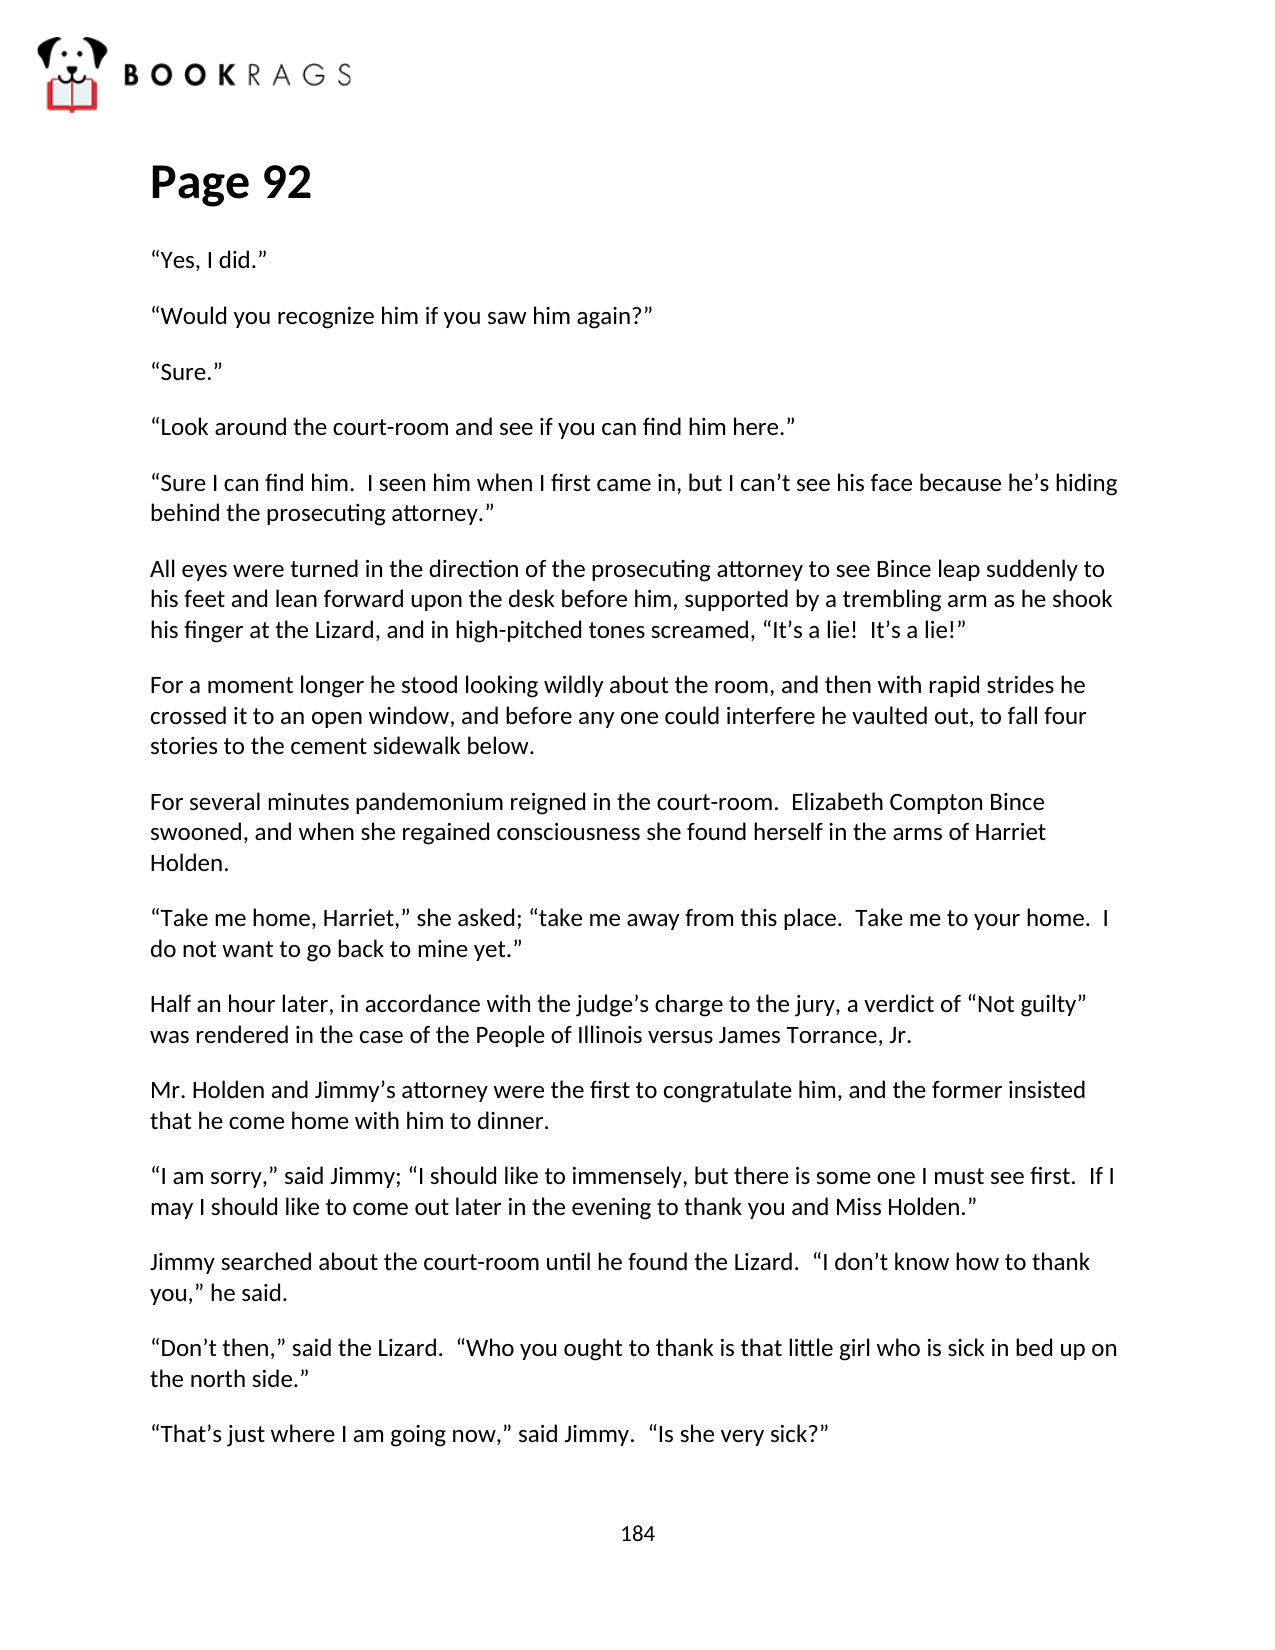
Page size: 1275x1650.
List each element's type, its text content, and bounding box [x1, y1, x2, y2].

text “Yes, I did.” [150, 244, 1125, 275]
text “Would you recognize him if you saw him again?” [150, 300, 1125, 331]
text For a moment longer he stood looking wildly about the room, and then with rapid strides he crossed it to an open window, and before any one could interfere he vaulted out, to fall four stories to the cement sidewalk below. [150, 669, 1125, 761]
text Jimmy searched about the court-room until he found the Lizard. “I don’t know how to thank you,” he said. [150, 1247, 1125, 1308]
text Mr. Holden and Jimmy’s attorney were the first to congratulate him, and the former insisted that he come home with him to dinner. [150, 1074, 1125, 1136]
text “Sure I can find him. I seen him when I first came in, but I can’t see his face because he’s hiding behind the prosecuting attorney.” [150, 467, 1125, 528]
text “That’s just where I am going now,” said Jimmy. “Is she very sick?” [150, 1419, 1125, 1449]
text “Sure.” [150, 356, 1125, 386]
text “Take me home, Harriet,” she asked; “take me away from this place. Take me to your home. I do not want to go back to mine yet.” [150, 902, 1125, 963]
text “I am sorry,” said Jimmy; “I should like to immensely, but there is some one I must see first. If I may I should like to come out later in the evening to thank you and Miss Holden.” [150, 1161, 1125, 1222]
picture [37, 37, 351, 113]
text Half an hour later, in accordance with the judge’s charge to the jury, a verdict of “Not guilty” was rendered in the case of the People of Illinois versus James Torrance, Jr. [150, 988, 1125, 1049]
text “Don’t then,” said the Lizard. “Who you ought to thank is that little girl who is sick in bed up on the north side.” [150, 1333, 1125, 1394]
text “Look around the court-room and see if you can find him here.” [150, 411, 1125, 442]
text Page 92 [150, 150, 1125, 211]
text For several minutes pandemonium reigned in the court-room. Elizabeth Compton Bince swooned, and when she regained consciousness she found herself in the arms of Harriet Holden. [150, 786, 1125, 877]
text All eyes were turned in the direction of the prosecuting attorney to see Bince leap suddenly to his feet and lean forward upon the desk before him, supported by a trembling arm as he shook his finger at the Lizard, and in high-pitched tones screamed, “It’s a lie! It’s a lie!” [150, 553, 1125, 644]
